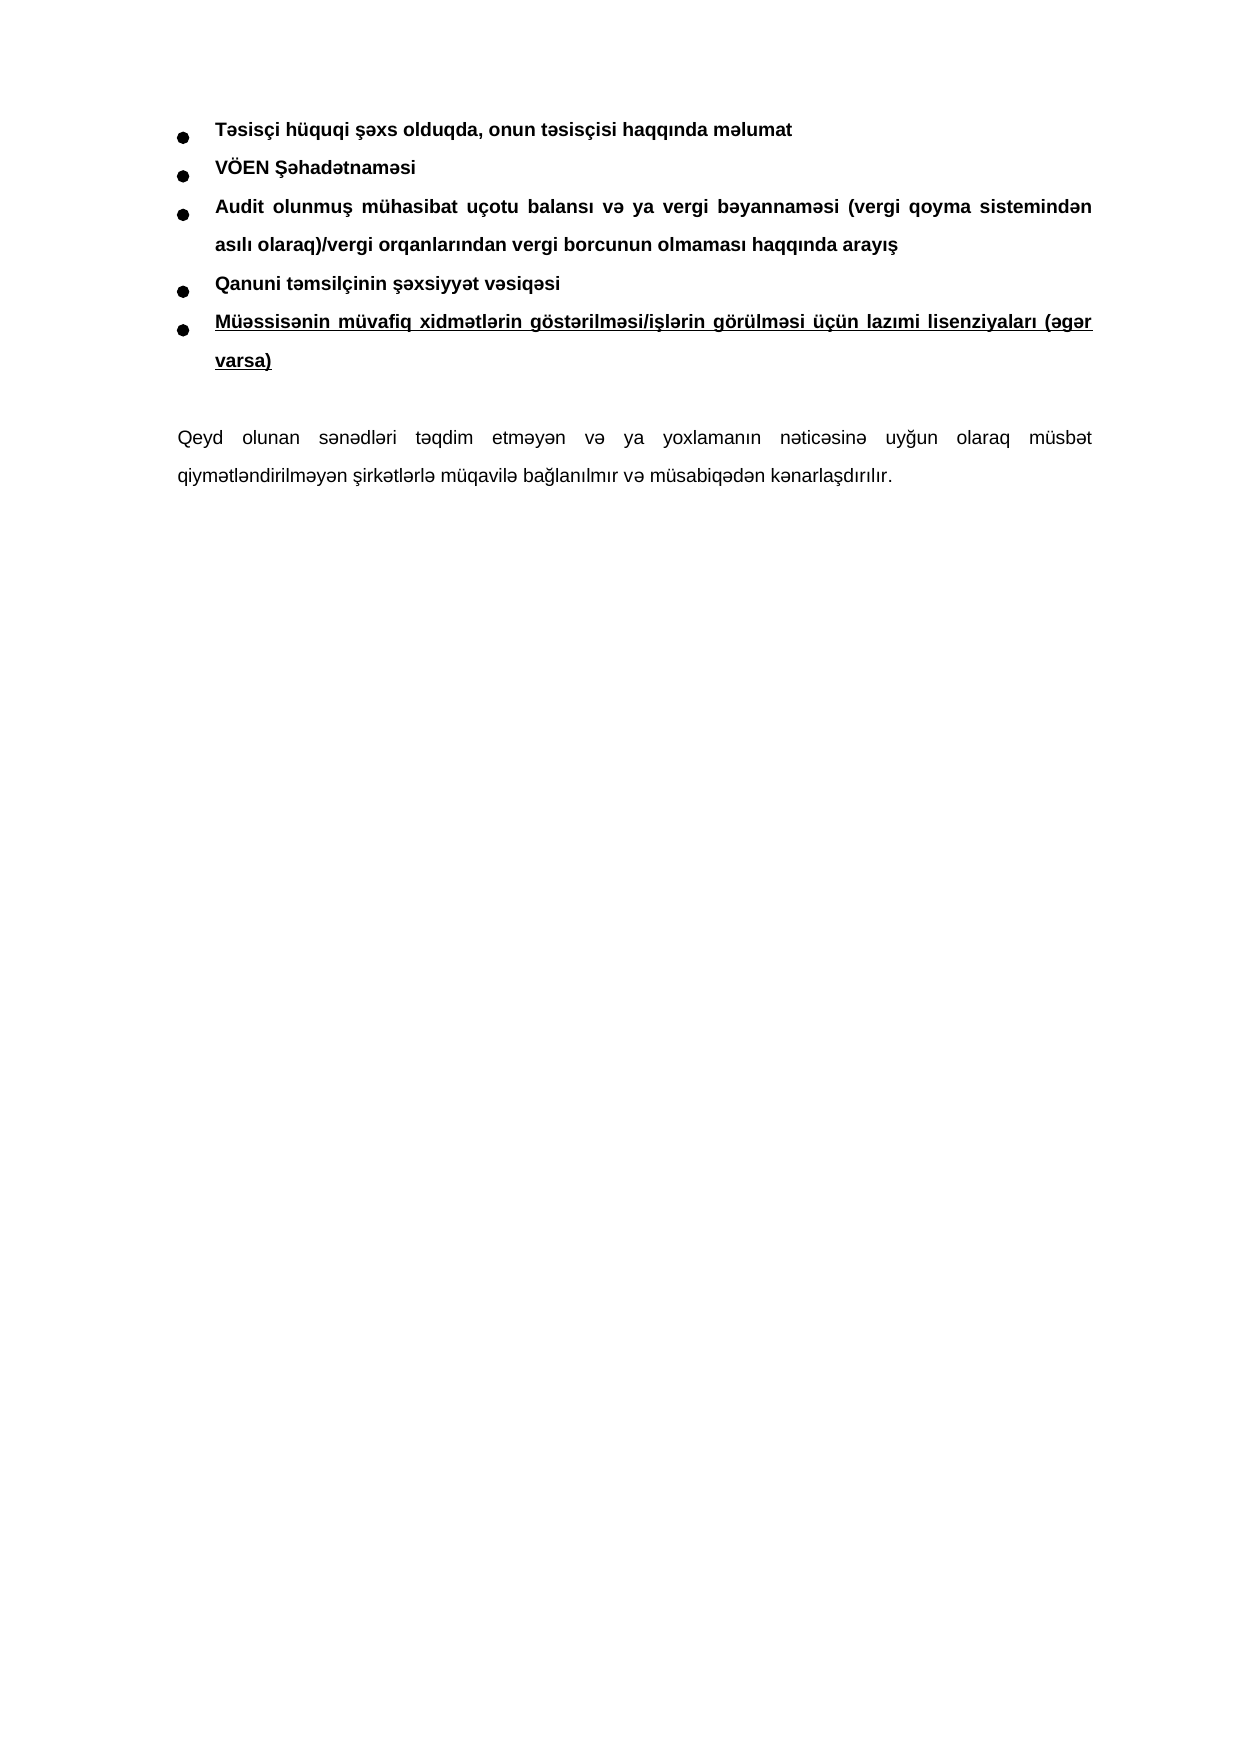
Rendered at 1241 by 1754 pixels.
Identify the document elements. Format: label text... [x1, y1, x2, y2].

list Müəssisənin müvafiq xidmətlərin göstərilməsi/işlərin görülməsi üçün lazımi lisenziyaları (əgər varsa) [177, 311, 1093, 388]
list Qanuni təmsilçinin şəxsiyyət vəsiqəsi [177, 272, 1093, 311]
list VÖEN Şəhadətnaməsi [177, 157, 1093, 195]
list Audit olunmuş mühasibat uçotu balansı və ya vergi bəyannaməsi (vergi qoyma sistemindən asılı olaraq)/vergi orqanlarından vergi borcunun olmaması haqqında arayış [177, 195, 1093, 272]
text Qeyd olunan sənədləri təqdim etməyən və ya yoxlamanın nəticəsinə uyğun olaraq müsbət qiymətləndirilməyən şirkətlərlə müqavilə bağlanılmır və müsabiqədən kənarlaşdırılır. [177, 426, 1093, 503]
list Təsisçi hüquqi şəxs olduqda, onun təsisçisi haqqında məlumat [177, 118, 1093, 157]
